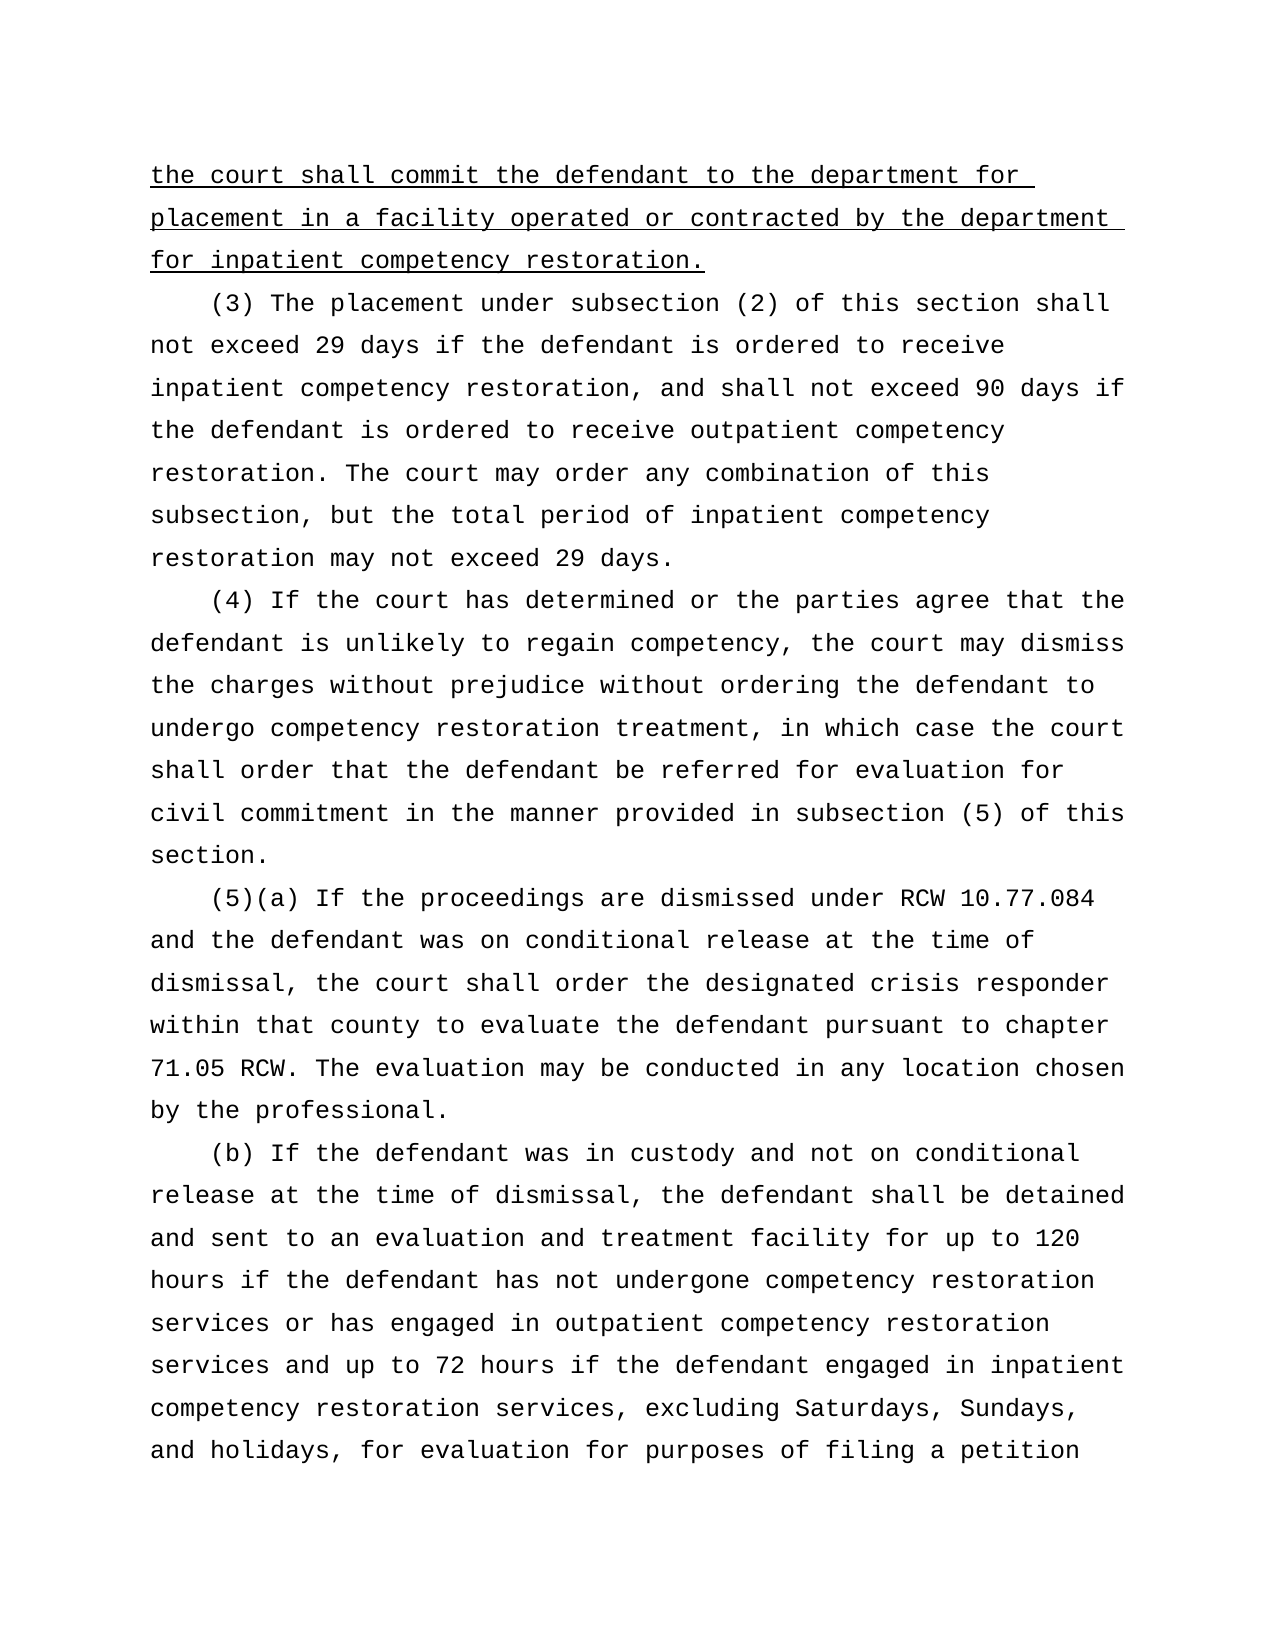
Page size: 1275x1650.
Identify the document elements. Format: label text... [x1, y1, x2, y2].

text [150, 150, 1125, 229]
text (5)(a) If the proceedings are dismissed under RCW 10.77.084 and the defendant was on conditional release at the time of dismissal, the court shall order the designated crisis responder within that county to evaluate the defendant pursuant to chapter 71.05 RCW. The evaluation may be conducted in any location chosen by the professional. [150, 872, 1125, 1127]
text (3) The placement under subsection (2) of this section shall not exceed 29 days if the defendant is ordered to receive inpatient competency restoration, and shall not exceed 90 days if the defendant is ordered to receive outpatient competency restoration. The court may order any combination of this subsection, but the total period of inpatient competency restoration may not exceed 29 days. [150, 277, 1125, 575]
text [150, 1127, 1125, 1467]
text (4) If the court has determined or the parties agree that the defendant is unlikely to regain competency, the court may dismiss the charges without prejudice without ordering the defendant to undergo competency restoration treatment, in which case the court shall order that the defendant be referred for evaluation for civil commitment in the manner provided in subsection (5) of this section. [150, 575, 1125, 872]
